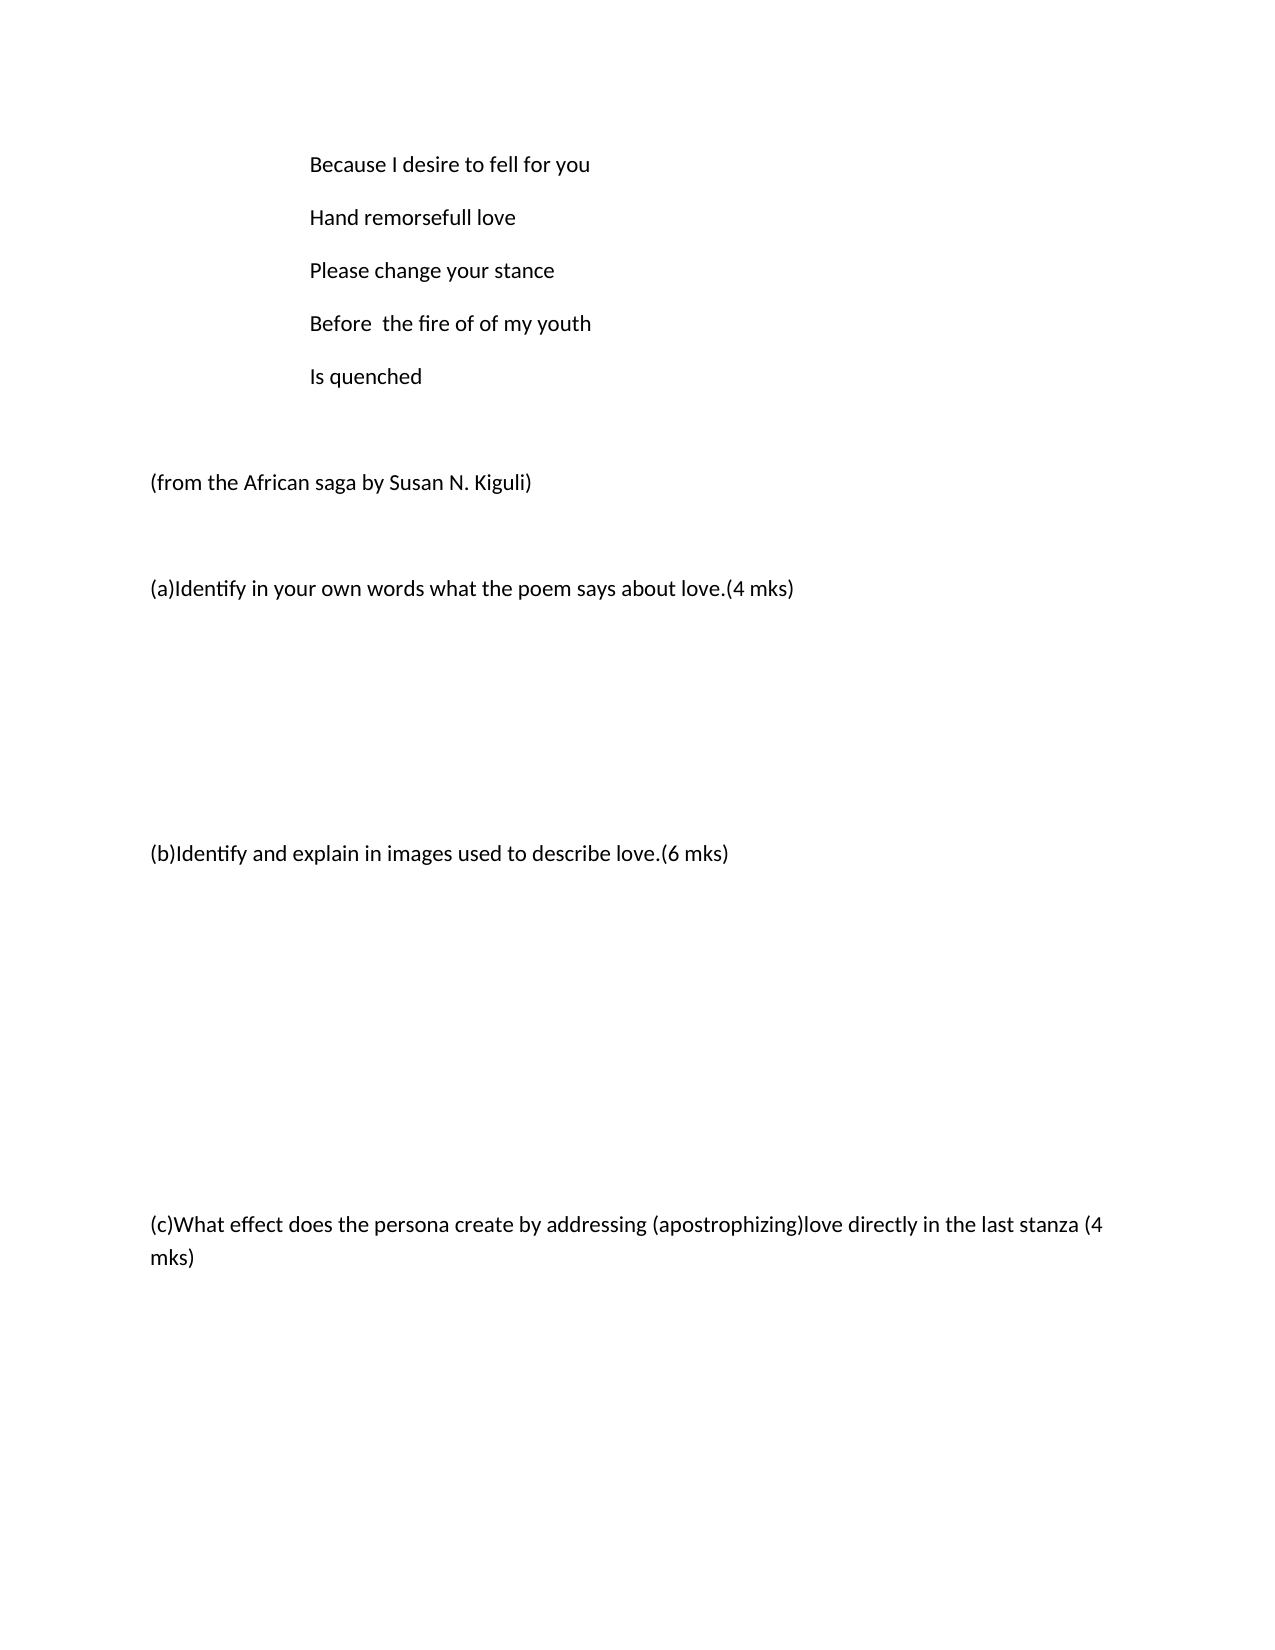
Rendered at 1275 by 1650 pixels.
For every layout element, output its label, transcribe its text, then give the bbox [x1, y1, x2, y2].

text Is quenched [150, 362, 1125, 390]
text (from the African saga by Susan N. Kiguli) [150, 468, 1125, 496]
text Because I desire to fell for you [150, 150, 1125, 178]
text (c)What effect does the persona create by addressing (apostrophizing)love directly in the last stanza (4 mks) [150, 1210, 1125, 1271]
text (a)Identify in your own words what the poem says about love.(4 mks) [150, 574, 1125, 602]
text Please change your stance [150, 256, 1125, 284]
text Hand remorsefull love [150, 203, 1125, 231]
text Before the fire of of my youth [150, 309, 1125, 337]
text (b)Identify and explain in images used to describe love.(6 mks) [150, 839, 1125, 867]
